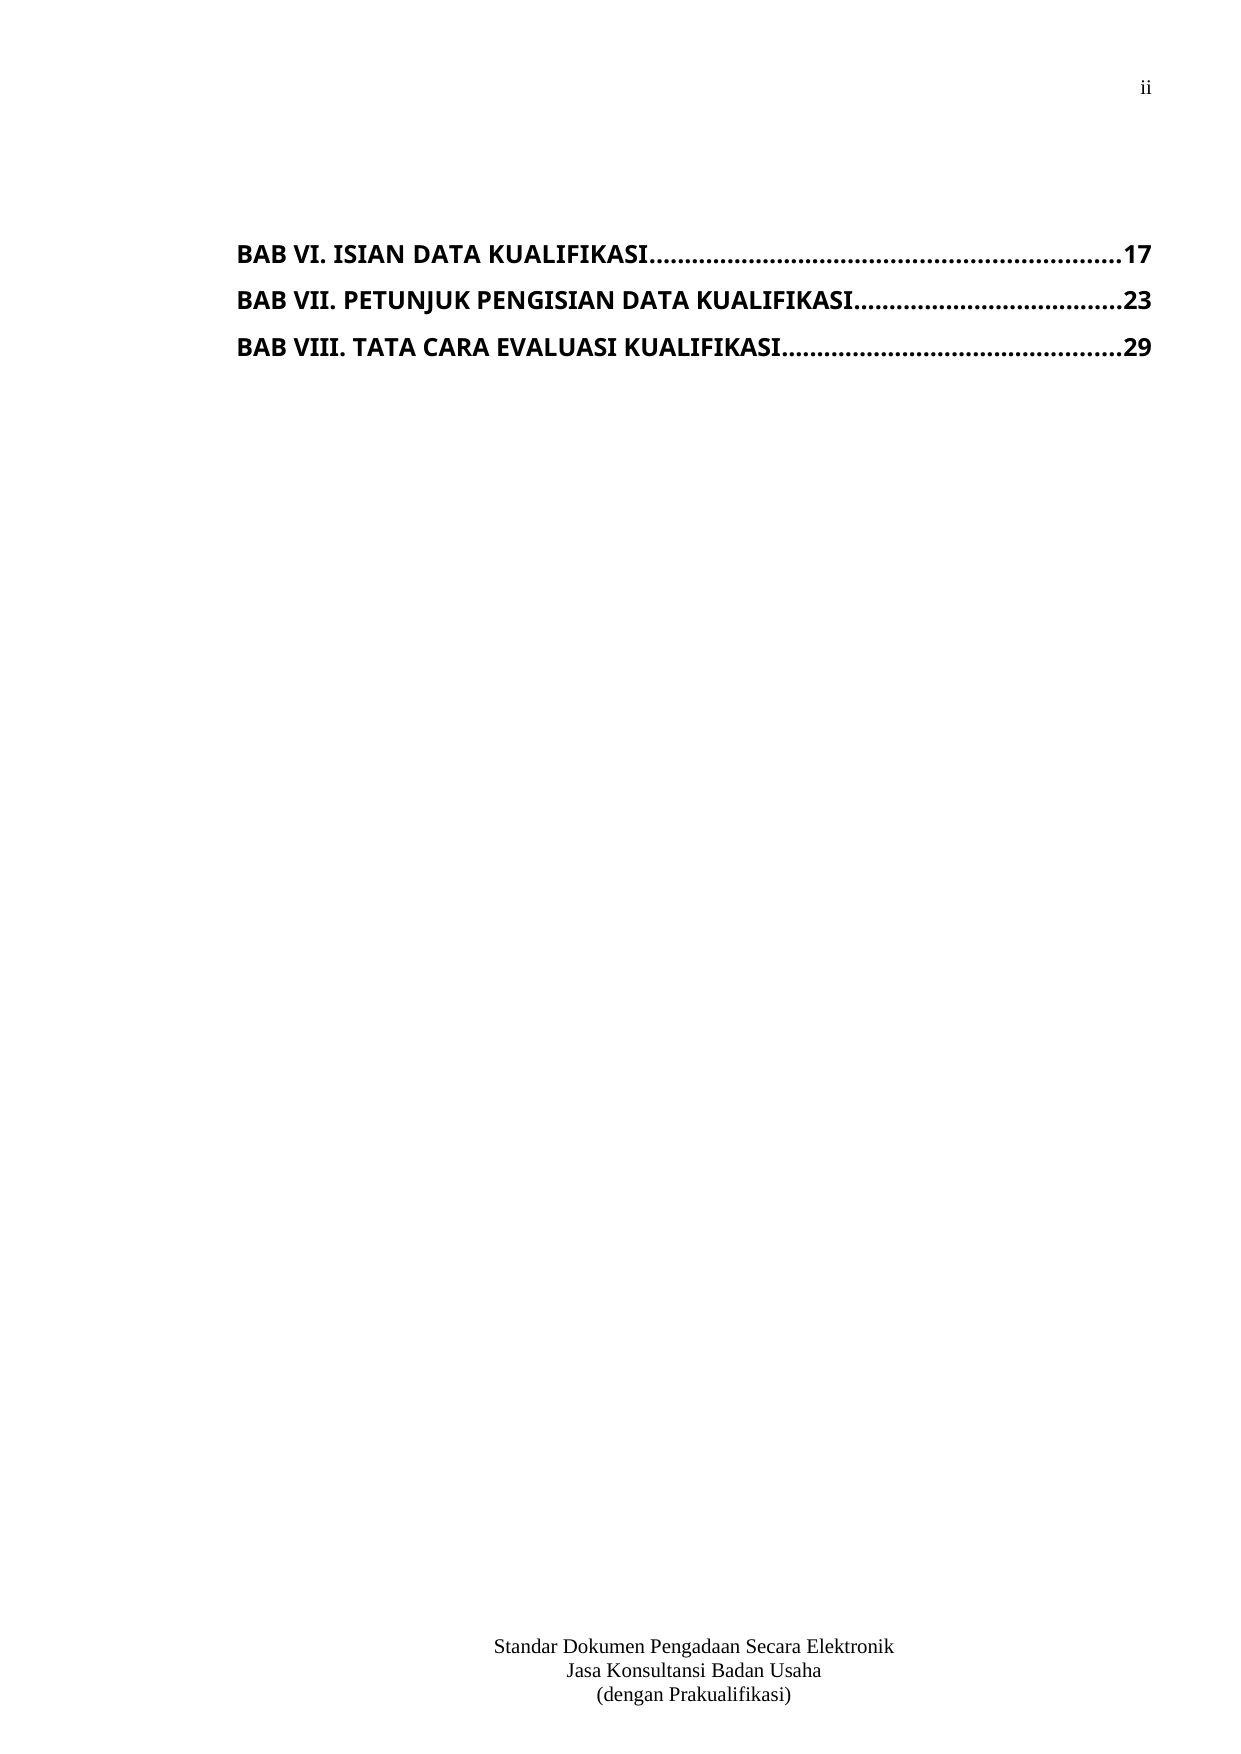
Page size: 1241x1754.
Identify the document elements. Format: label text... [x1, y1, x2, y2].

text BAB VIII. TATA CARA EVALUASI KUALIFIKASI 29 [236, 329, 1152, 363]
text BAB VII. PETUNJUK PENGISIAN DATA KUALIFIKASI 23 [236, 283, 1152, 317]
text BAB VI. ISIAN DATA KUALIFIKASI 17 [236, 236, 1152, 270]
